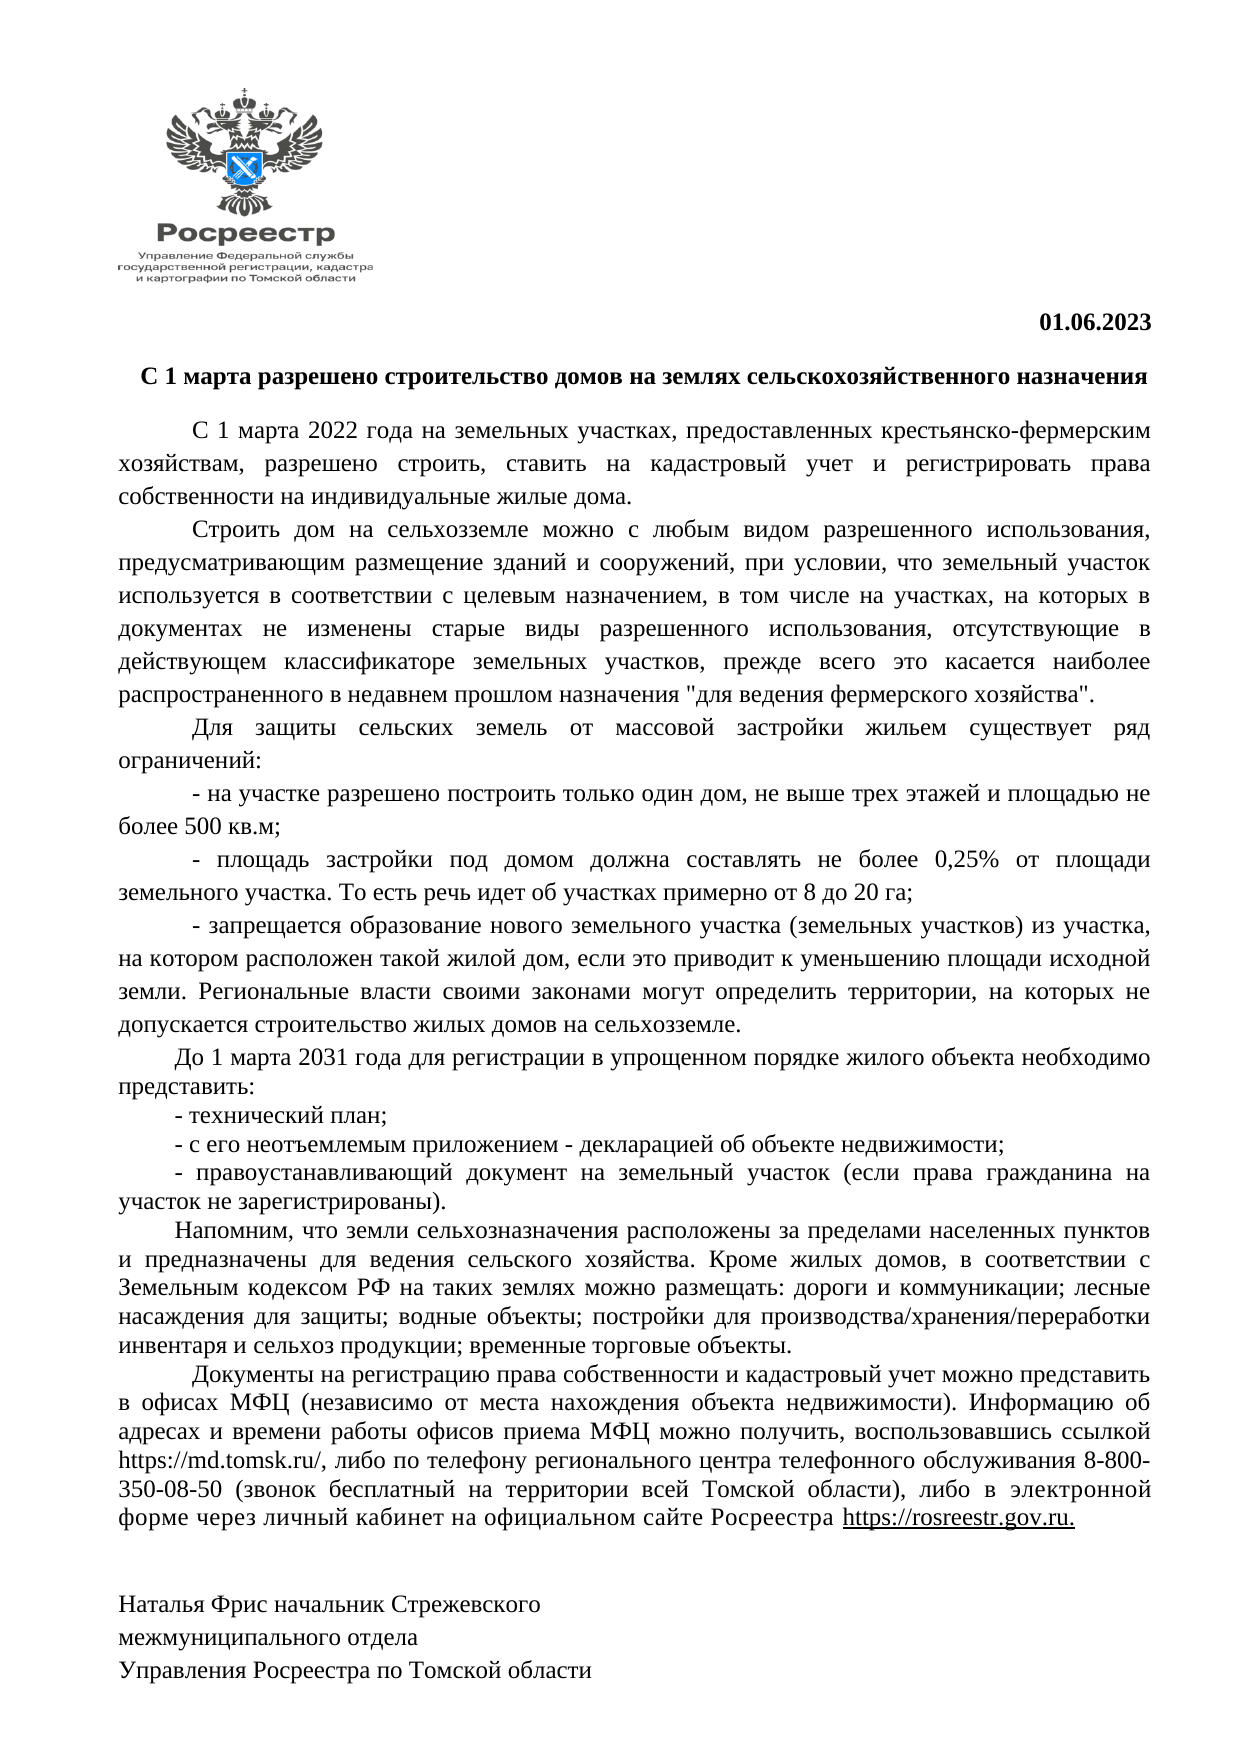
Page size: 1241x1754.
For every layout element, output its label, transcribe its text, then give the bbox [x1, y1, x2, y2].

text С 1 марта 2022 года на земельных участках, предоставленных крестьянско-фермерским хозяйствам, разрешено строить, ставить на кадастровый учет и регистрировать права собственности на индивидуальные жилые дома. [118, 415, 1152, 510]
text До 1 марта 2031 года для регистрации в упрощенном порядке жилого объекта необходимо представить: [118, 1042, 1152, 1100]
text С 1 марта разрешено строительство домов на землях сельскохозяйственного назначения [118, 361, 1152, 390]
text Строить дом на сельхозземле можно с любым видом разрешенного использования, предусматривающим размещение зданий и сооружений, при условии, что земельный участок используется в соответствии с целевым назначением, в том числе на участках, на которых в документах не изменены старые виды разрешенного использования, отсутствующие в действующем классификаторе земельных участков, прежде всего это касается наиболее распространенного в недавнем прошлом назначения "для ведения фермерского хозяйства". [118, 514, 1152, 708]
text Документы на регистрацию права собственности и кадастровый учет можно представить в офисах МФЦ (независимо от места нахождения объекта недвижимости). Информацию об адресах и времени работы офисов приема МФЦ можно получить, воспользовавшись ссылкой https://md.tomsk.ru/, либо по телефону регионального центра телефонного обслуживания 8-800-350-08-50 (звонок бесплатный на территории всей Томской области), либо в электронной форме через личный кабинет на официальном сайте Росреестра https://rosreestr.gov.ru. [118, 1359, 1152, 1531]
text межмуниципального отдела [118, 1622, 1152, 1651]
text - правоустанавливающий документ на земельный участок (если права гражданина на участок не зарегистрированы). [118, 1157, 1152, 1215]
text Управления Росреестра по Томской области [118, 1655, 1152, 1683]
text - площадь застройки под домом должна составлять не более 0,25% от площади земельного участка. То есть речь идет об участках примерно от 8 до 20 га; [118, 844, 1152, 906]
text 01.06.2023 [118, 307, 1152, 336]
text - с его неотъемлемым приложением - декларацией об объекте недвижимости; [118, 1129, 1152, 1157]
text Наталья Фрис начальник Стрежевского [118, 1589, 1152, 1617]
text - технический план; [118, 1100, 1152, 1129]
text - на участке разрешено построить только один дом, не выше трех этажей и площадью не более 500 кв.м; [118, 778, 1152, 840]
text Напомним, что земли сельхозназначения расположены за пределами населенных пунктов и предназначены для ведения сельского хозяйства. Кроме жилых домов, в соответствии с Земельным кодексом РФ на таких землях можно размещать: дороги и коммуникации; лесные насаждения для защиты; водные объекты; постройки для производства/хранения/переработки инвентаря и сельхоз продукции; временные торговые объекты. [118, 1215, 1152, 1359]
picture [118, 88, 373, 283]
text Для защиты сельских земель от массовой застройки жильем существует ряд ограничений: [118, 712, 1152, 774]
text - запрещается образование нового земельного участка (земельных участков) из участка, на котором расположен такой жилой дом, если это приводит к уменьшению площади исходной земли. Региональные власти своими законами могут определить территории, на которых не допускается строительство жилых домов на сельхозземле. [118, 910, 1152, 1038]
